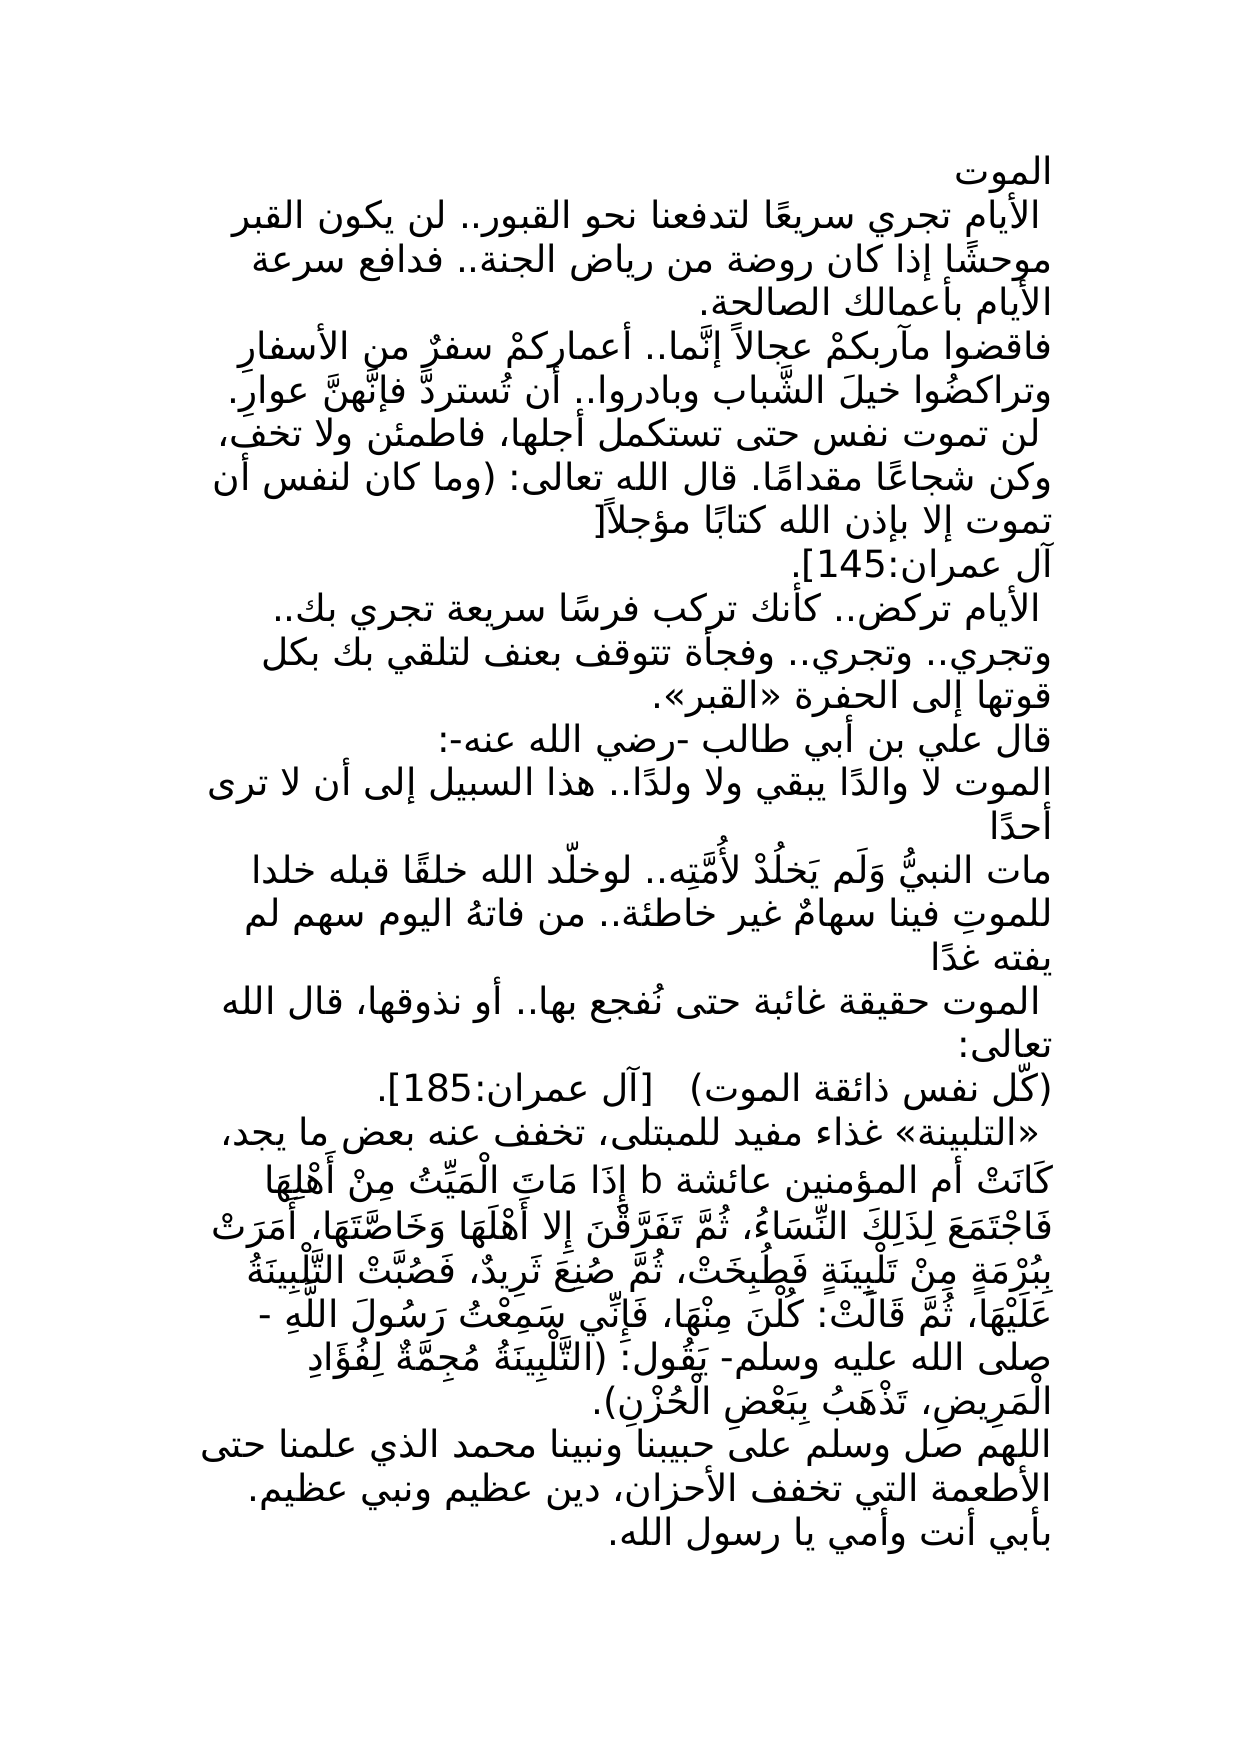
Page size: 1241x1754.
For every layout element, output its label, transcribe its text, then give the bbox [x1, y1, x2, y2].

text فاقضوا مآربكمْ عجالاً إنَّما.. أعماركمْ سفرٌ من الأسفارِ [187, 324, 1053, 368]
text الموت حقيقة غائبة حتى نُفجع بها.. أو نذوقها، قال الله تعالى: [187, 979, 1053, 1067]
text الأيام تركض.. كأنك تركب فرسًا سريعة تجري بك.. وتجري.. وتجري.. وفجأة تتوقف بعنف لتلقي بك بكل قوتها إلى الحفرة «القبر». [187, 586, 1053, 717]
text الموت [187, 150, 1053, 194]
text مات النبيُّ وَلَم يَخلُدْ لأُمَّتِه.. لوخلّد الله خلقًا قبله خلدا [187, 848, 1053, 892]
text الموت لا والدًا يبقي ولا ولدًا.. هذا السبيل إلى أن لا ترى أحدًا [187, 761, 1053, 848]
text لن تموت نفس حتى تستكمل أجلها، فاطمئن ولا تخف، وكن شجاعًا مقدامًا. قال الله تعالى: (وما كان لنفس أن تموت إلا بإذن الله كتابًا مؤجلاً[ [187, 412, 1053, 543]
text «التلبينة» غذاء مفيد للمبتلى، تخفف عنه بعض ما يجد، كَانَتْ أم المؤمنين عائشة b إِذَا مَاتَ الْمَيِّتُ مِنْ أَهْلِهَا فَاجْتَمَعَ لِذَلِكَ النِّسَاءُ، ثُمَّ تَفَرَّقْنَ إِلا أَهْلَهَا وَخَاصَّتَهَا، أَمَرَتْ بِبُرْمَةٍ مِنْ تَلْبِينَةٍ فَطُبِخَتْ، ثُمَّ صُنِعَ ثَرِيدٌ، فَصُبَّتْ التَّلْبِينَةُ عَلَيْهَا، ثُمَّ قَالَتْ: كُلْنَ مِنْهَا، فَإِنِّي سَمِعْتُ رَسُولَ اللَّهِ -صلى الله عليه وسلم- يَقُول: (التَّلْبِينَةُ مُجِمَّةٌ لِفُؤَادِ الْمَرِيضِ، تَذْهَبُ بِبَعْضِ الْحُزْنِ). [187, 1110, 1053, 1423]
text وتراكضُوا خيلَ الشَّباب وبادروا.. أن تُستردَّ فإنَّهنَّ عوارِ. [187, 368, 1053, 412]
text الأيام تجري سريعًا لتدفعنا نحو القبور.. لن يكون القبر موحشًا إذا كان روضة من رياض الجنة.. فدافع سرعة الأيام بأعمالك الصالحة. [187, 194, 1053, 324]
text للموتِ فينا سهامٌ غير خاطئة.. من فاتهُ اليوم سهم لم يفته غدًا [187, 892, 1053, 979]
text آل عمران:145]. [187, 543, 1053, 586]
text اللهم صل وسلم على حبيبنا ونبينا محمد الذي علمنا حتى الأطعمة التي تخفف الأحزان، دين عظيم ونبي عظيم. بأبي أنت وأمي يا رسول الله. [187, 1423, 1053, 1554]
text (كّل نفس ذائقة الموت) [آل عمران:185]. [187, 1067, 1053, 1110]
text قال علي بن أبي طالب -رضي الله عنه-: [187, 717, 1053, 761]
